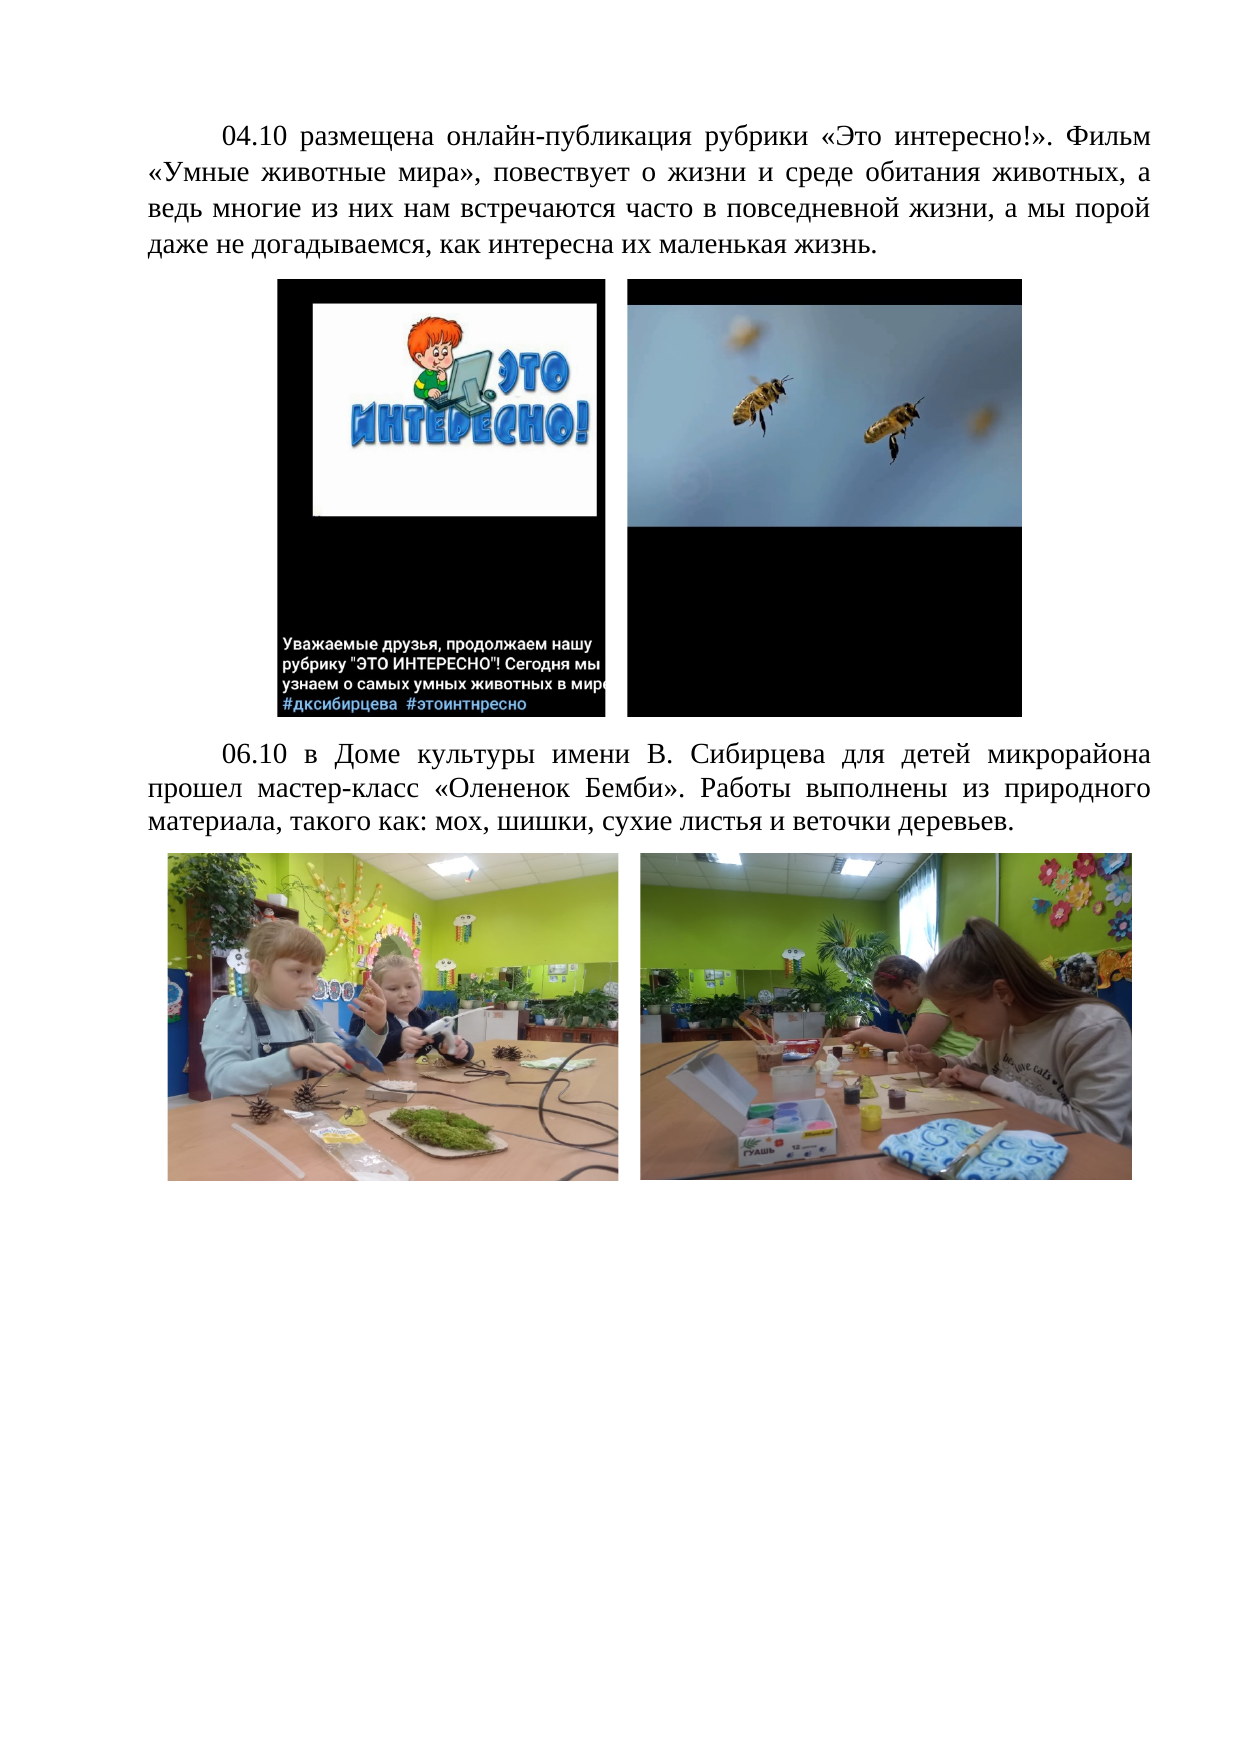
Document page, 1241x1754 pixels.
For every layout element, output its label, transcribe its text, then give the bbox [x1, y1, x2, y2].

picture [277, 279, 606, 717]
picture [640, 853, 1132, 1180]
picture [627, 279, 1022, 717]
text 04.10 размещена онлайн-публикация рубрики «Это интересно!». Фильм «Умные животные мира», повествует о жизни и среде обитания животных, а ведь многие из них нам встречаются часто в повседневной жизни, а мы порой даже не догадываемся, как интересна их маленькая жизнь. [148, 118, 1152, 260]
text 06.10 в Доме культуры имени В. Сибирцева для детей микрорайона прошел мастер-класс «Олененок Бемби». Работы выполнены из природного материала, такого как: мох, шишки, сухие листья и веточки деревьев. [148, 736, 1152, 837]
picture [167, 853, 619, 1181]
